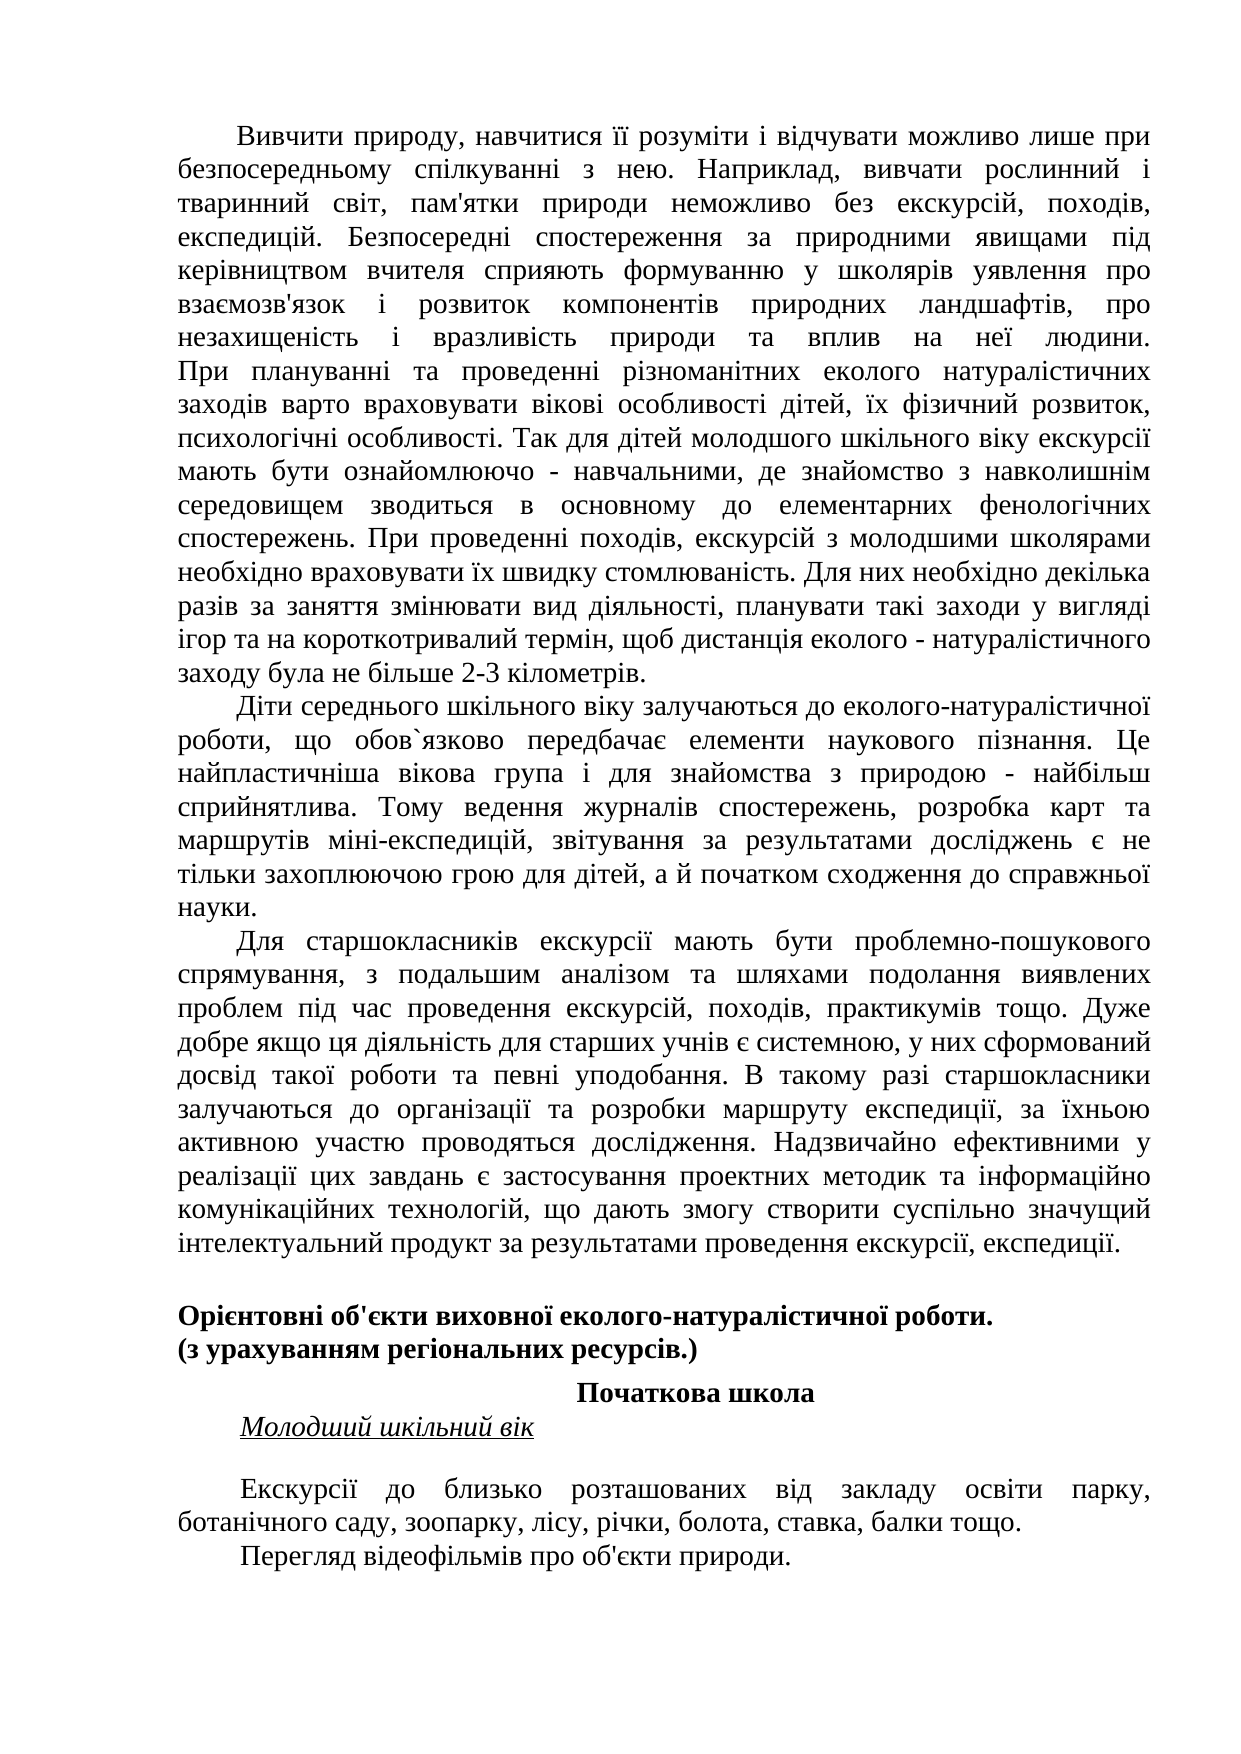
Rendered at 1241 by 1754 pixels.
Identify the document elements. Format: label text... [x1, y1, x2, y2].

text Вивчити природу, навчитися її розуміти і відчувати можливо лише при безпосередньому спілкуванні з нею. Наприклад, вивчати рослинний і тваринний світ, пам'ятки природи неможливо без екскурсій, походів, експедицій. Безпосередні спостереження за природними явищами під керівництвом вчителя сприяють формуванню у школярів уявлення про взаємозв'язок і розвиток компонентів природних ландшафтів, про незахищеність і вразливість природи та вплив на неї людини. При плануванні та проведенні різноманітних еколого натуралістичних заходів варто враховувати вікові особливості дітей, їх фізичний розвиток, психологічні особливості. Так для дітей молодшого шкільного віку екскурсії мають бути ознайомлюючо - навчальними, де знайомство з навколишнім середовищем зводиться в основному до елементарних фенологічних спостережень. При проведенні походів, екскурсій з молодшими школярами необхідно враховувати їх швидку стомлюваність. Для них необхідно декілька разів за заняття змінювати вид діяльності, планувати такі заходи у вигляді ігор та на короткотривалий термін, щоб дистанція еколого - натуралістичного заходу була не більше 2-3 кілометрів. [177, 118, 1152, 688]
text Молодший шкільний вік [177, 1409, 1152, 1442]
text Екскурсії до близько розташованих від закладу освіти парку, ботанічного саду, зоопарку, лісу, річки, болота, ставка, балки тощо. [177, 1471, 1152, 1538]
text Для старшокласників екскурсії мають бути проблемно-пошукового спрямування, з подальшим аналізом та шляхами подолання виявлених проблем під час проведення екскурсій, походів, практикумів тощо. Дуже добре якщо ця діяльність для старших учнів є системною, у них сформований досвід такої роботи та певні уподобання. В такому разі старшокласники залучаються до організації та розробки маршруту експедиції, за їхньою активною участю проводяться дослідження. Надзвичайно ефективними у реалізації цих завдань є застосування проектних методик та інформаційно комунікаційних технологій, що дають змогу створити суспільно значущий інтелектуальний продукт за результатами проведення екскурсії, експедиції. [177, 923, 1152, 1258]
text Орієнтовні об'єкти виховної еколого-натуралістичної роботи. (з урахуванням регіональних ресурсів.) [177, 1298, 1152, 1365]
text Початкова школа [177, 1375, 1152, 1409]
text Діти середнього шкільного віку залучаються до еколого-натуралістичної роботи, що обов`язково передбачає елементи наукового пізнання. Це найпластичніша вікова група і для знайомства з природою - найбільш сприйнятлива. Тому ведення журналів спостережень, розробка карт та маршрутів міні-експедицій, звітування за результатами досліджень є не тільки захоплюючою грою для дітей, а й початком сходження до справжньої науки. [177, 688, 1152, 923]
text Перегляд відеофільмів про об'єкти природи. [177, 1538, 1152, 1572]
